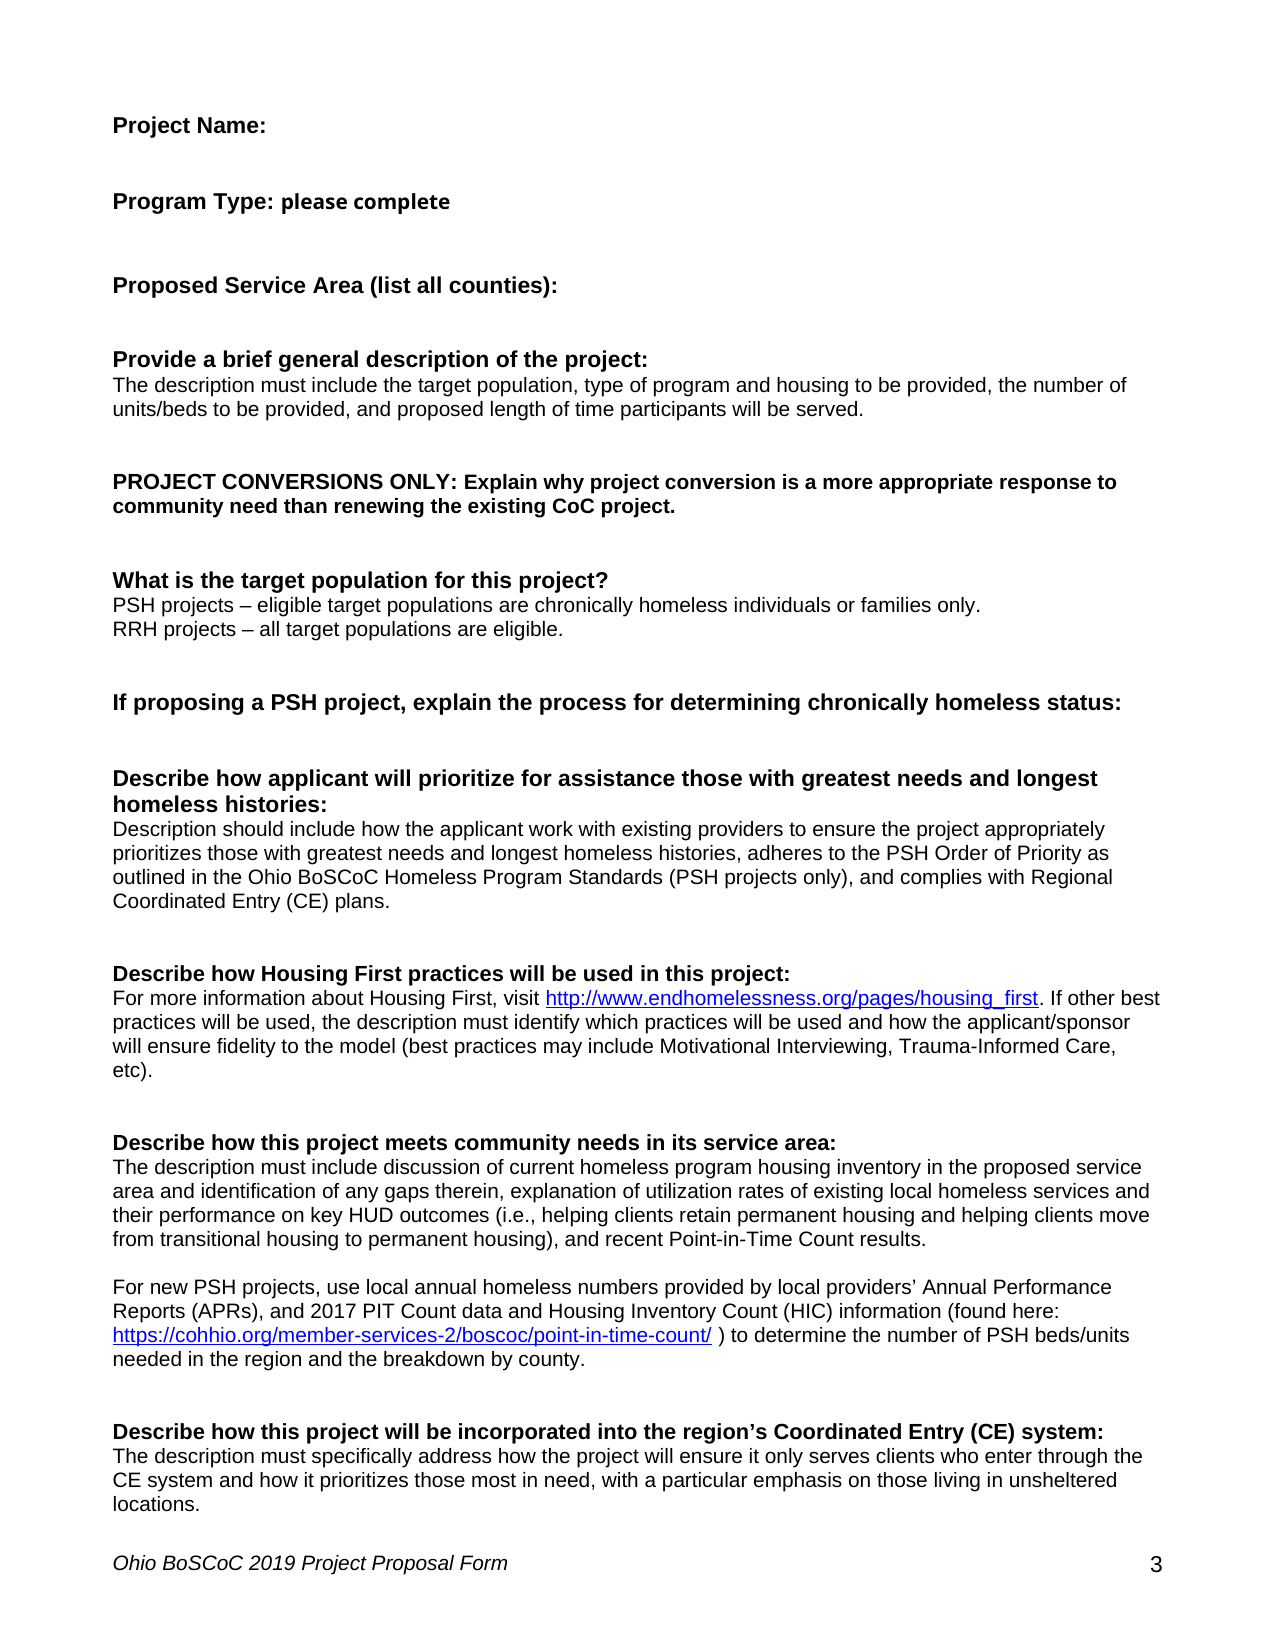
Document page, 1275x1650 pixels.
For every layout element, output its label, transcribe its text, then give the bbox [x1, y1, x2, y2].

text Program Type: [112, 187, 1162, 215]
text Provide a brief general description of the project: [112, 346, 1162, 373]
text Proposed Service Area (list all counties): [112, 272, 1162, 298]
text PSH projects – eligible target populations are chronically homeless individuals or families only. [112, 593, 1162, 617]
text Describe how applicant will prioritize for assistance those with greatest needs and longest homeless histories: [112, 764, 1162, 817]
text Description should include how the applicant work with existing providers to ensure the project appropriately prioritizes those with greatest needs and longest homeless histories, adheres to the PSH Order of Priority as outlined in the Ohio BoSCoC Homeless Program Standards (PSH projects only), and complies with Regional Coordinated Entry (CE) plans. [112, 817, 1162, 913]
text For new PSH projects, use local annual homeless numbers provided by local providers’ Annual Performance Reports (APRs), and 2017 PIT Count data and Housing Inventory Count (HIC) information (found here: https://cohhio.org/member-services-2/boscoc/point-in-time-count/ ) to determine the number of PSH beds/units needed in the region and the breakdown by county. [112, 1275, 1162, 1371]
text Project Name: [112, 112, 1162, 139]
text Describe how Housing First practices will be used in this project: [112, 961, 1162, 986]
text The description must specifically address how the project will ensure it only serves clients who enter through the CE system and how it prioritizes those most in need, with a particular emphasis on those living in unsheltered locations. [112, 1444, 1162, 1516]
text The description must include the target population, type of program and housing to be provided, the number of units/beds to be provided, and proposed length of time participants will be served. [112, 373, 1162, 421]
text What is the target population for this project? [112, 567, 1162, 593]
text Describe how this project will be incorporated into the region’s Coordinated Entry (CE) system: [112, 1419, 1162, 1444]
text Describe how this project meets community needs in its service area: [112, 1130, 1162, 1155]
text If proposing a PSH project, explain the process for determining chronically homeless status: [112, 689, 1162, 715]
text RRH projects – all target populations are eligible. [112, 617, 1162, 641]
text For more information about Housing First, visit http://www.endhomelessness.org/pages/housing_first. If other best practices will be used, the description must identify which practices will be used and how the applicant/sponsor will ensure fidelity to the model (best practices may include Motivational Interviewing, Trauma-Informed Care, etc). [112, 986, 1162, 1082]
text The description must include discussion of current homeless program housing inventory in the proposed service area and identification of any gaps therein, explanation of utilization rates of existing local homeless services and their performance on key HUD outcomes (i.e., helping clients retain permanent housing and helping clients move from transitional housing to permanent housing), and recent Point-in-Time Count results. [112, 1155, 1162, 1251]
text PROJECT CONVERSIONS ONLY: Explain why project conversion is a more appropriate response to community need than renewing the existing CoC project. [112, 468, 1162, 518]
